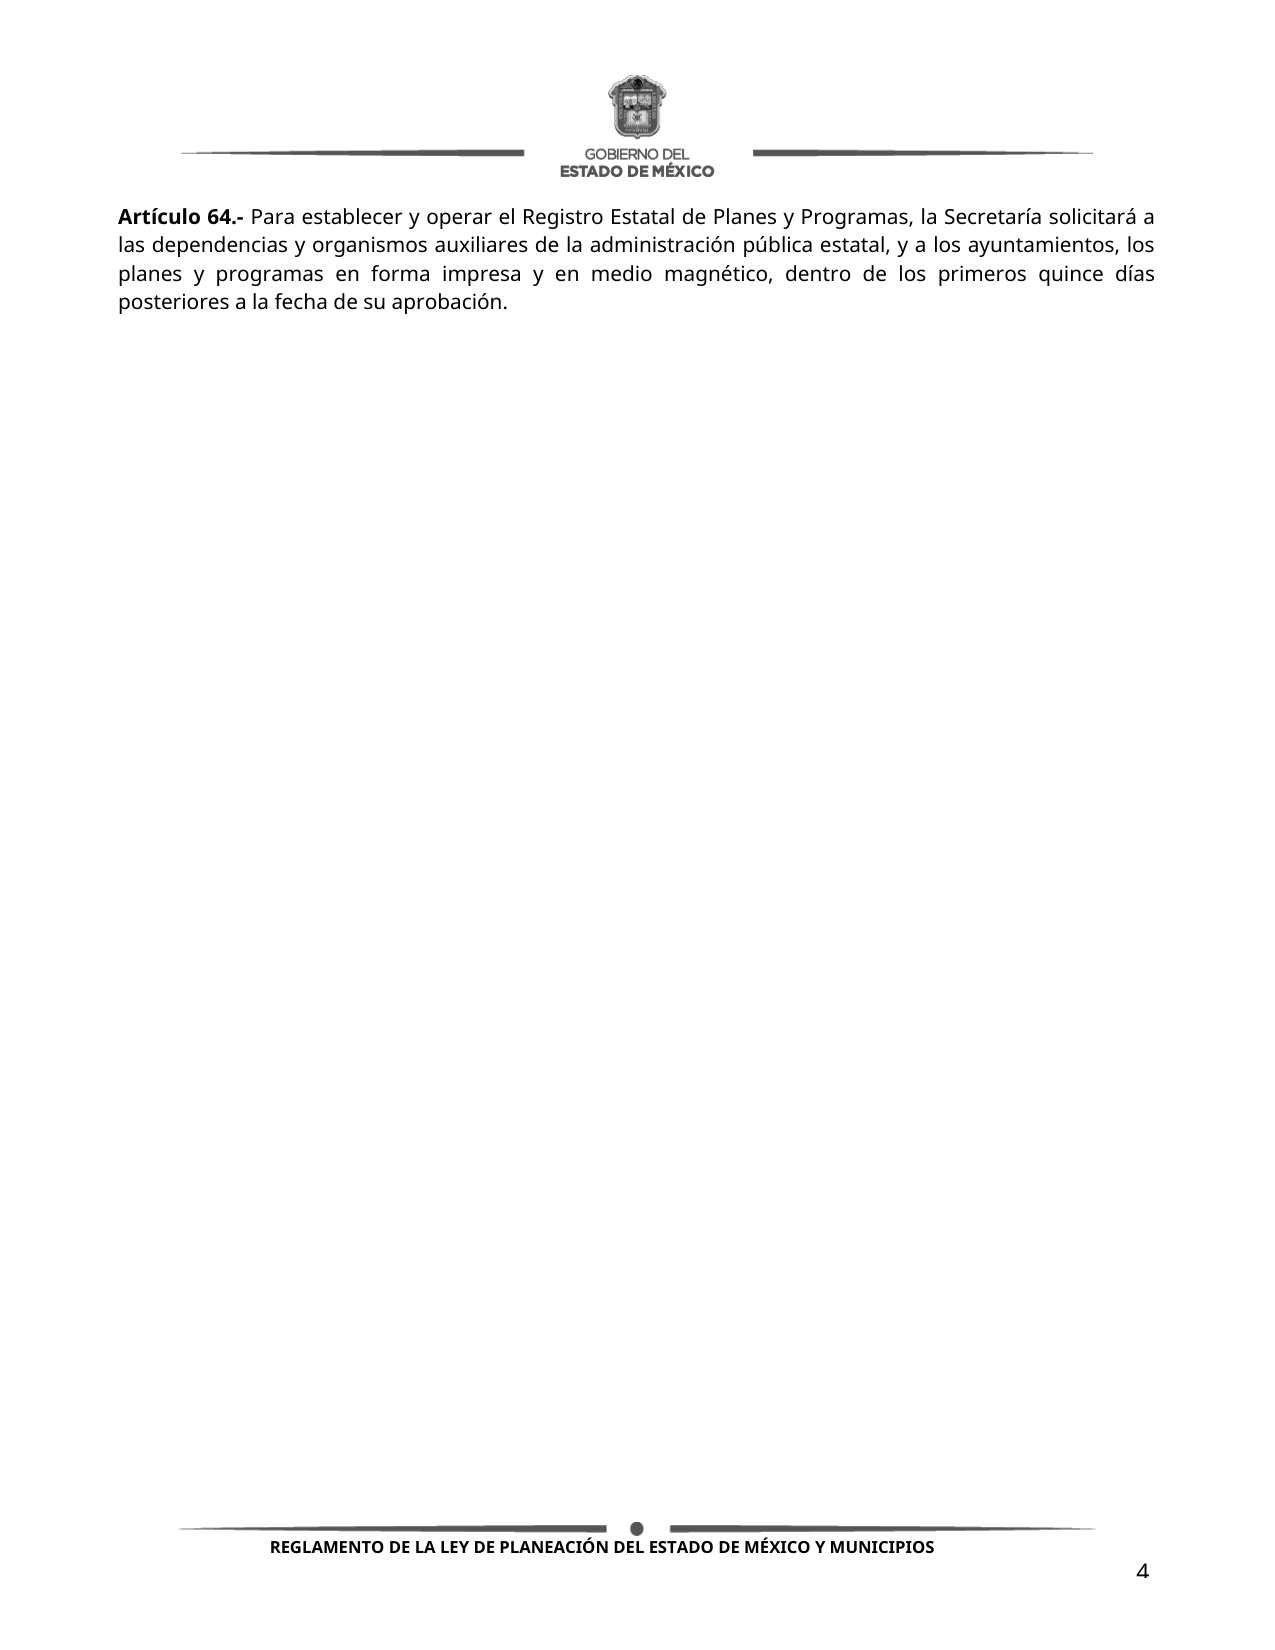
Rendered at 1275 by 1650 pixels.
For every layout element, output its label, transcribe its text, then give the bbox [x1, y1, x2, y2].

text Artículo 64.- Para establecer y operar el Registro Estatal de Planes y Programas, la Secretaría solicitará a las dependencias y organismos auxiliares de la administración pública estatal, y a los ayuntamientos, los planes y programas en forma impresa y en medio magnético, dentro de los primeros quince días posteriores a la fecha de su aprobación. [118, 202, 1157, 316]
picture [181, 75, 1094, 177]
picture [178, 1522, 1096, 1536]
